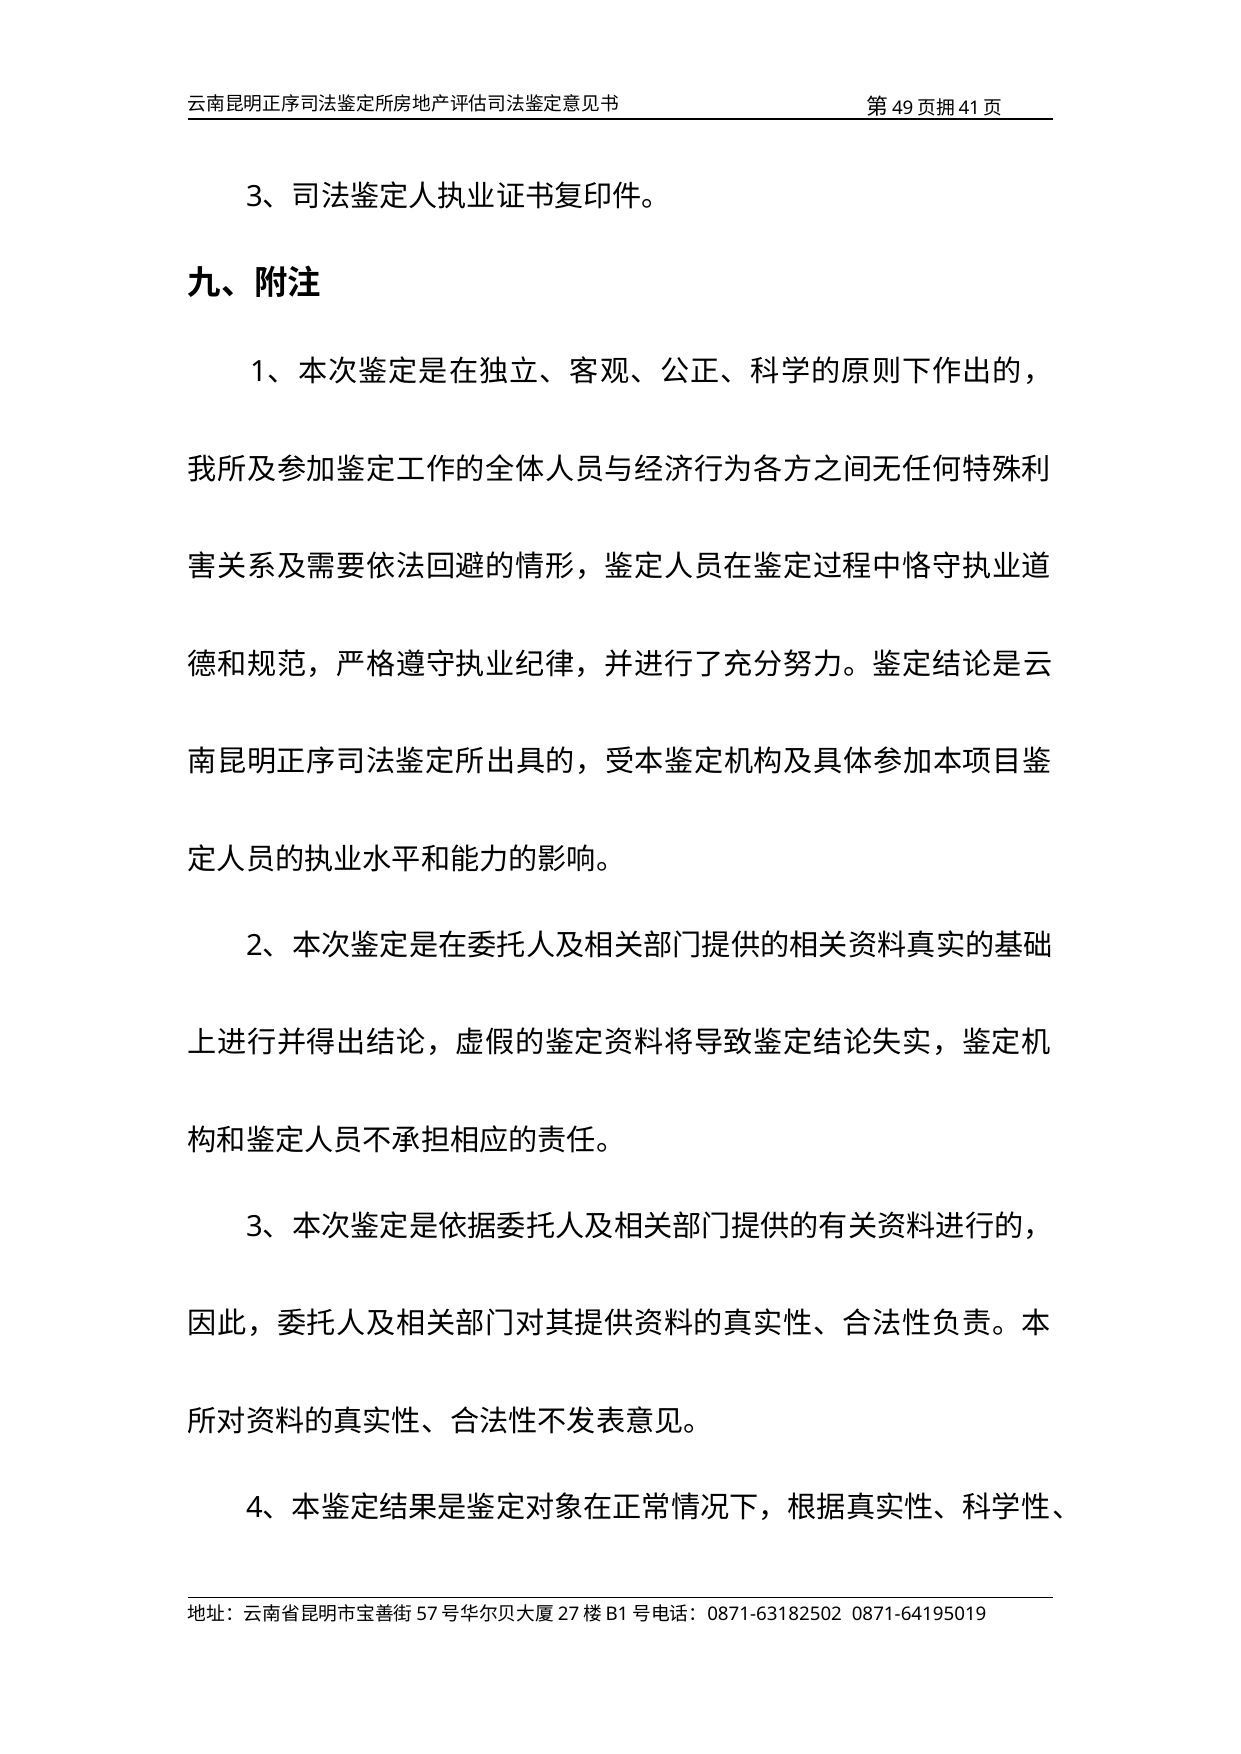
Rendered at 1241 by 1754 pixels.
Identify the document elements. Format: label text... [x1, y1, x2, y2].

text 2、本次鉴定是在委托人及相关部门提供的相关资料真实的基础上进行并得出结论，虚假的鉴定资料将导致鉴定结论失实，鉴定机构和鉴定人员不承担相应的责任。 [187, 910, 1053, 1170]
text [187, 1472, 1053, 1537]
text 九、附注 [187, 247, 1053, 312]
text 3、本次鉴定是依据委托人及相关部门提供的有关资料进行的，因此，委托人及相关部门对其提供资料的真实性、合法性负责。本所对资料的真实性、合法性不发表意见。 [187, 1191, 1053, 1451]
text 1、本次鉴定是在独立、客观、公正、科学的原则下作出的，我所及参加鉴定工作的全体人员与经济行为各方之间无任何特殊利害关系及需要依法回避的情形，鉴定人员在鉴定过程中恪守执业道德和规范，严格遵守执业纪律，并进行了充分努力。鉴定结论是云南昆明正序司法鉴定所出具的，受本鉴定机构及具体参加本项目鉴定人员的执业水平和能力的影响。 [187, 336, 1053, 889]
text 3、司法鉴定人执业证书复印件。 [187, 161, 1053, 226]
